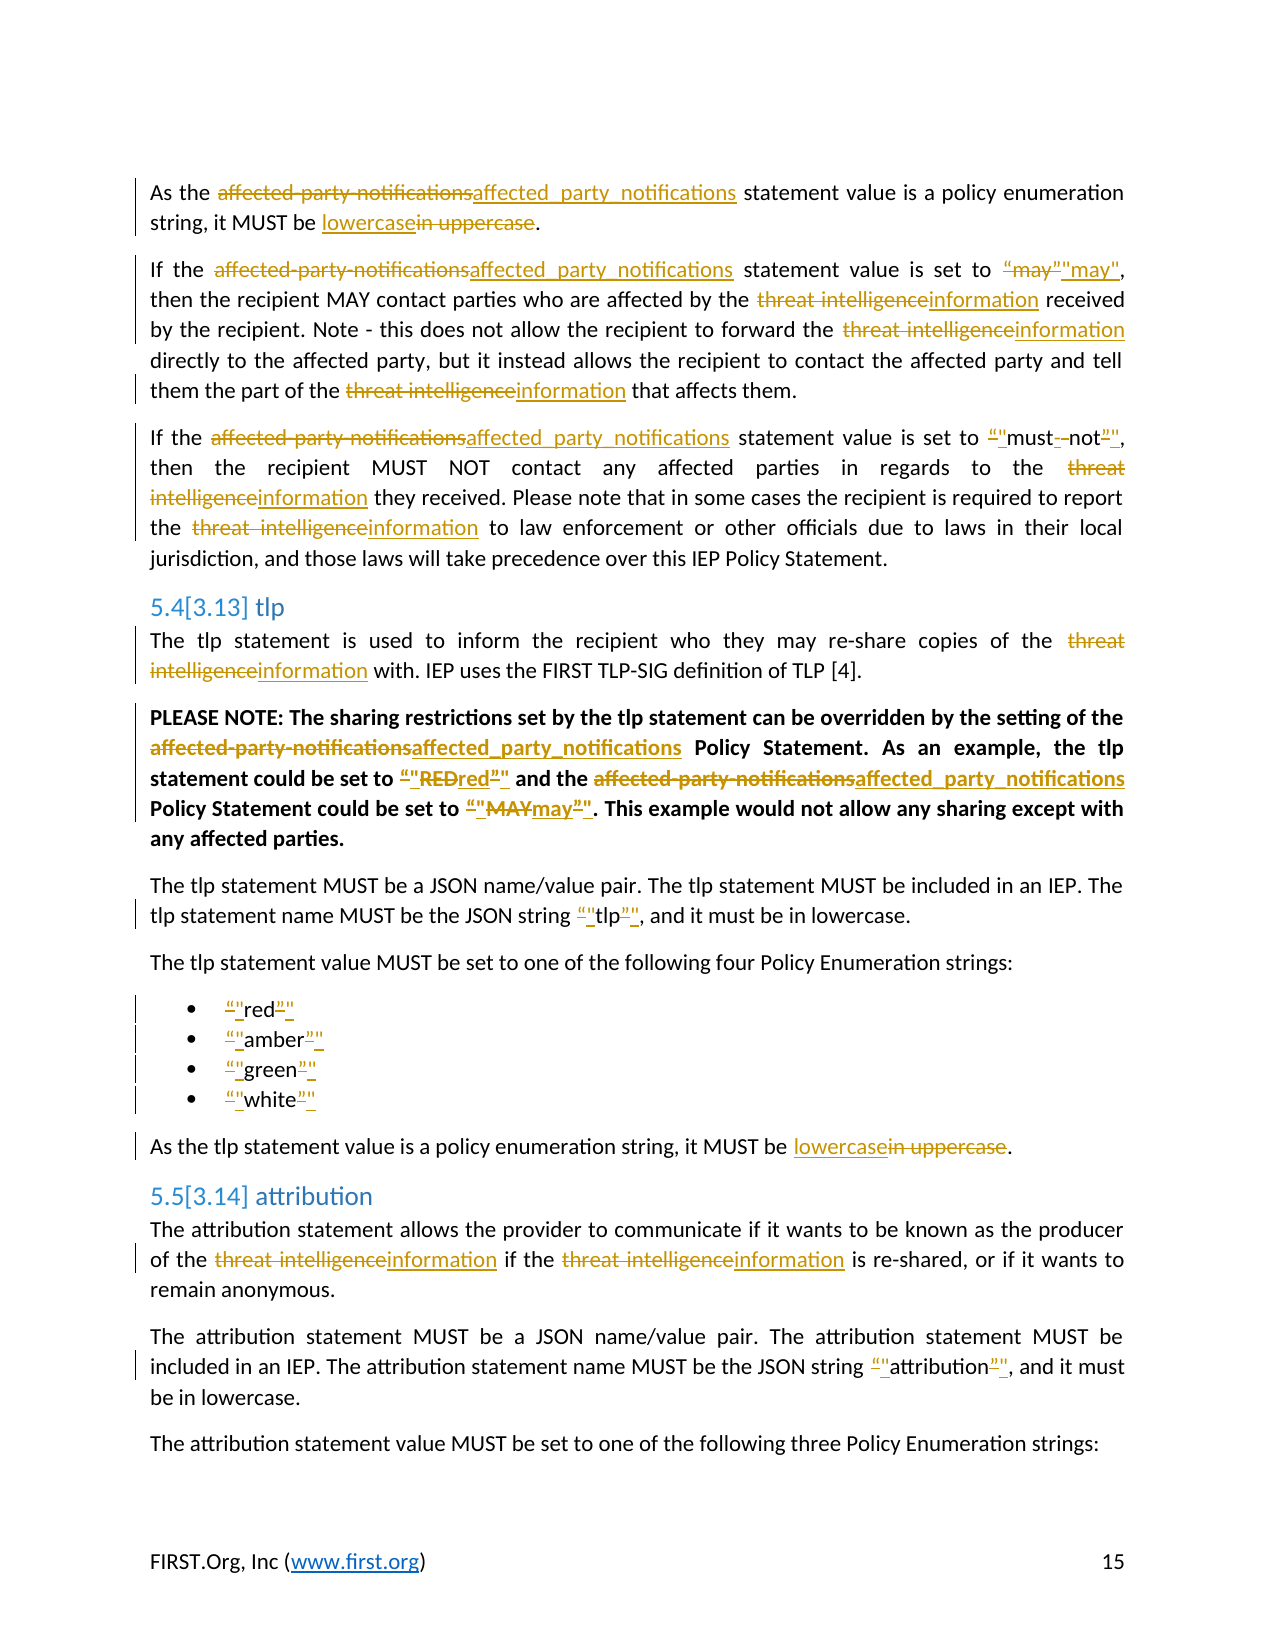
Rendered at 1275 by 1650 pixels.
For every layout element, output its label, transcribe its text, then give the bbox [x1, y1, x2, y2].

text The tlp statement MUST be a JSON name/value pair. The tlp statement MUST be included in an IEP. The tlp statement name MUST be the JSON string tlp, and it must be in lowercase. [150, 871, 1125, 929]
text The tlp statement value MUST be set to one of the following four Policy Enumeration strings: [150, 948, 1125, 976]
text As the statement value is a policy enumeration string, it MUST be . [150, 178, 1125, 236]
text The attribution statement value MUST be set to one of the following three Policy Enumeration strings: [150, 1429, 1125, 1457]
text As the tlp statement value is a policy enumeration string, it MUST be . [150, 1132, 1125, 1160]
text If the statement value is set to , then the recipient MAY contact parties who are affected by the received by the recipient. Note - this does not allow the recipient to forward the directly to the affected party, but it instead allows the recipient to contact the affected party and tell them the part of the that affects them. [150, 255, 1125, 404]
text The tlp statement is used to inform the recipient who they may re-share copies of the with. IEP uses the FIRST TLP-SIG definition of TLP. [150, 626, 1125, 684]
list green [187, 1055, 1125, 1083]
text The attribution statement allows the provider to communicate if it wants to be known as the producer of the if the is re-shared, or if it wants to remain anonymous. [150, 1215, 1125, 1303]
list amber [187, 1025, 1125, 1053]
text If the statement value is set to mustnot, then the recipient MUST NOT contact any affected parties in regards to the they received. Please note that in some cases the recipient is required to report the to law enforcement or other officials due to laws in their local jurisdiction, and those laws will take precedence over this IEP Policy Statement. [150, 423, 1125, 572]
subtitle attribution [150, 1179, 1125, 1212]
subtitle tlp [150, 591, 1125, 623]
text The attribution statement MUST be a JSON name/value pair. The attribution statement MUST be included in an IEP. The attribution statement name MUST be the JSON string attribution, and it must be in lowercase. [150, 1322, 1125, 1411]
list white [187, 1086, 1125, 1113]
list red [187, 995, 1125, 1023]
text PLEASE NOTE: The sharing restrictions set by the tlp statement can be overridden by the setting of the Policy Statement. As an example, the tlp statement could be set to and the Policy Statement could be set to . This example would not allow any sharing except with any affected parties. [150, 703, 1125, 852]
